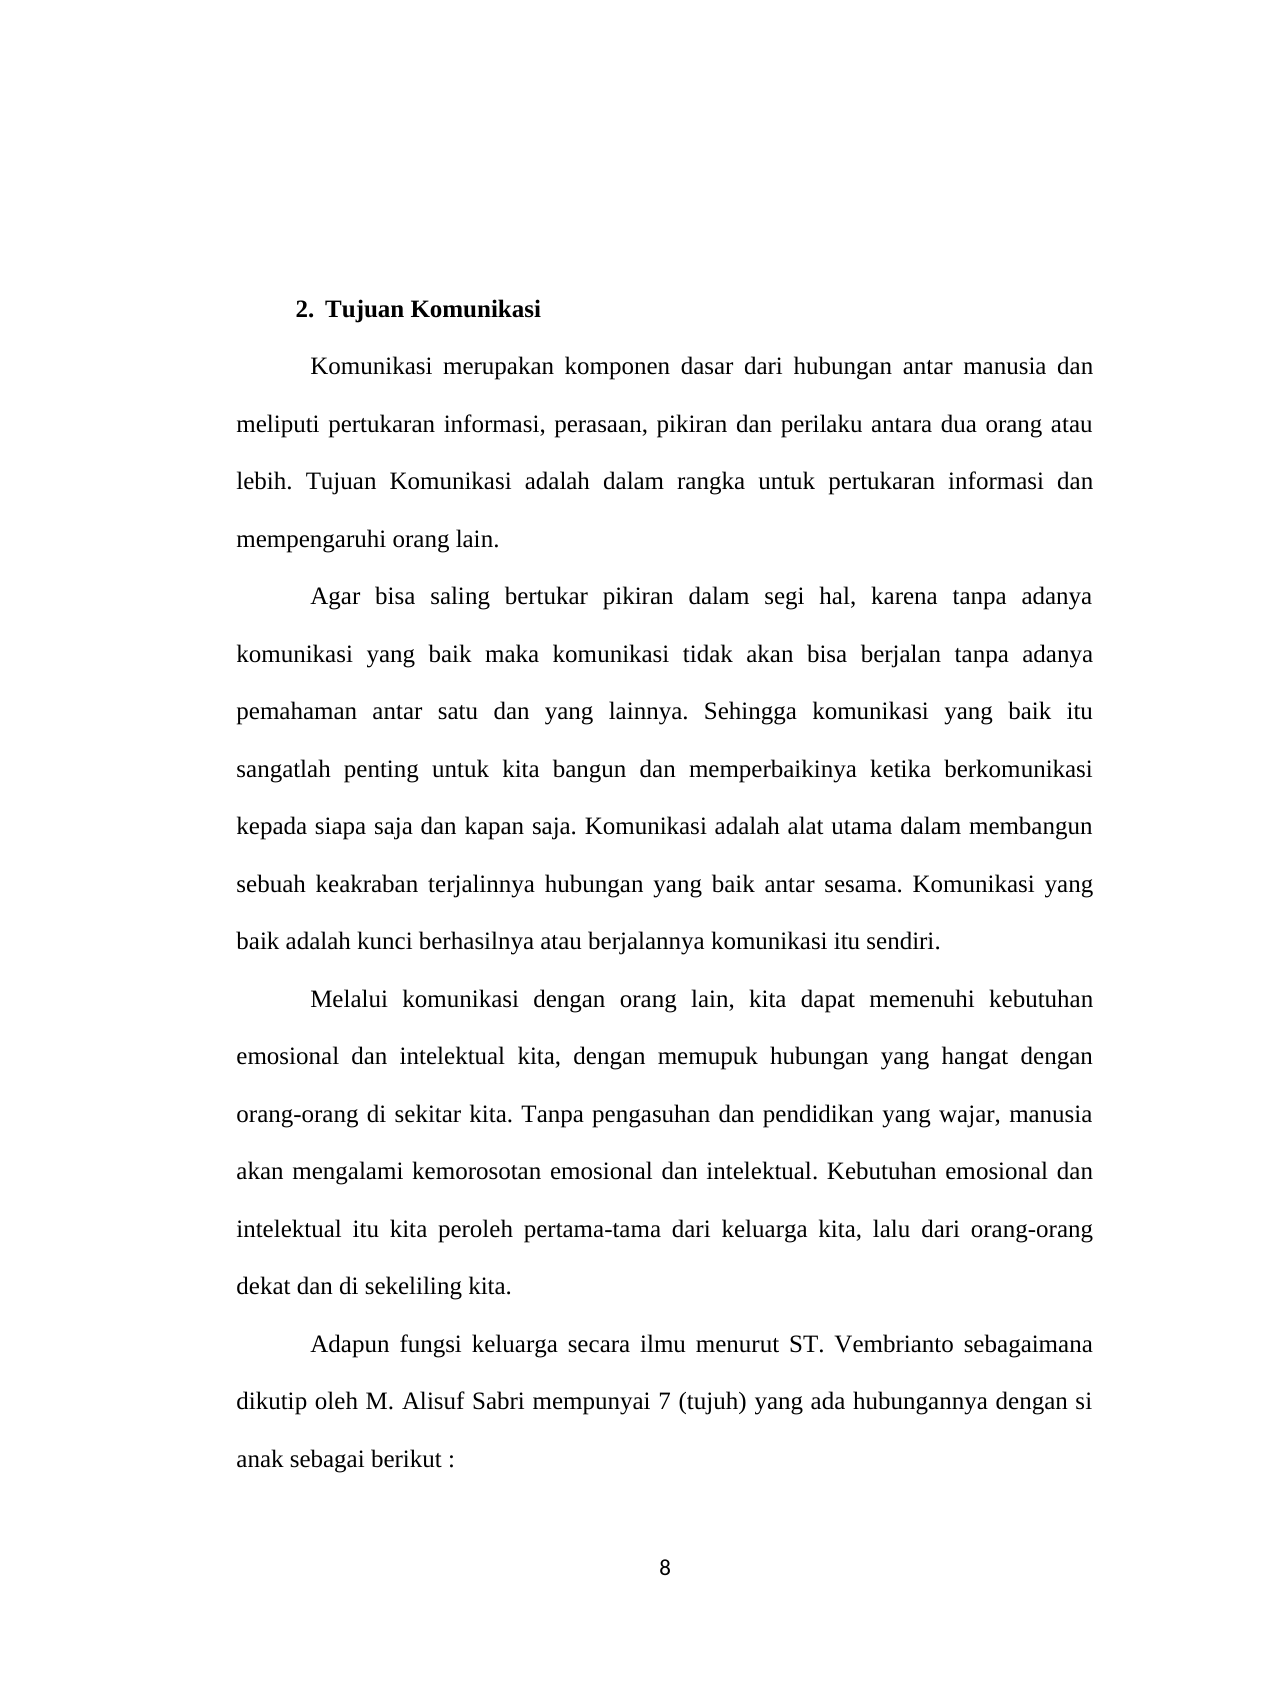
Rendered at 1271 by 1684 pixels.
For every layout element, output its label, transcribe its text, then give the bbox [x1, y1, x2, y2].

text Adapun fungsi keluarga secara ilmu menurut ST. Vembrianto sebagaimana dikutip oleh M. Alisuf Sabri mempunyai 7 (tujuh) yang ada hubungannya dengan si anak sebagai berikut : [236, 1329, 1094, 1472]
text Melalui komunikasi dengan orang lain, kita dapat memenuhi kebutuhan emosional dan intelektual kita, dengan memupuk hubungan yang hangat dengan orang-orang di sekitar kita. Tanpa pengasuhan dan pendidikan yang wajar, manusia akan mengalami kemorosotan emosional dan intelektual. Kebutuhan emosional dan intelektual itu kita peroleh pertama-tama dari keluarga kita, lalu dari orang-orang dekat dan di sekeliling kita. [236, 984, 1094, 1300]
text Komunikasi merupakan komponen dasar dari hubungan antar manusia dan meliputi pertukaran informasi, perasaan, pikiran dan perilaku antara dua orang atau lebih. Tujuan Komunikasi adalah dalam rangka untuk pertukaran informasi dan mempengaruhi orang lain. [236, 351, 1094, 552]
text Agar bisa saling bertukar pikiran dalam segi hal, karena tanpa adanya komunikasi yang baik maka komunikasi tidak akan bisa berjalan tanpa adanya pemahaman antar satu dan yang lainnya. Sehingga komunikasi yang baik itu sangatlah penting untuk kita bangun dan memperbaikinya ketika berkomunikasi kepada siapa saja dan kapan saja. Komunikasi adalah alat utama dalam membangun sebuah keakraban terjalinnya hubungan yang baik antar sesama. Komunikasi yang baik adalah kunci berhasilnya atau berjalannya komunikasi itu sendiri. [236, 581, 1094, 955]
list Tujuan Komunikasi [295, 294, 1094, 322]
